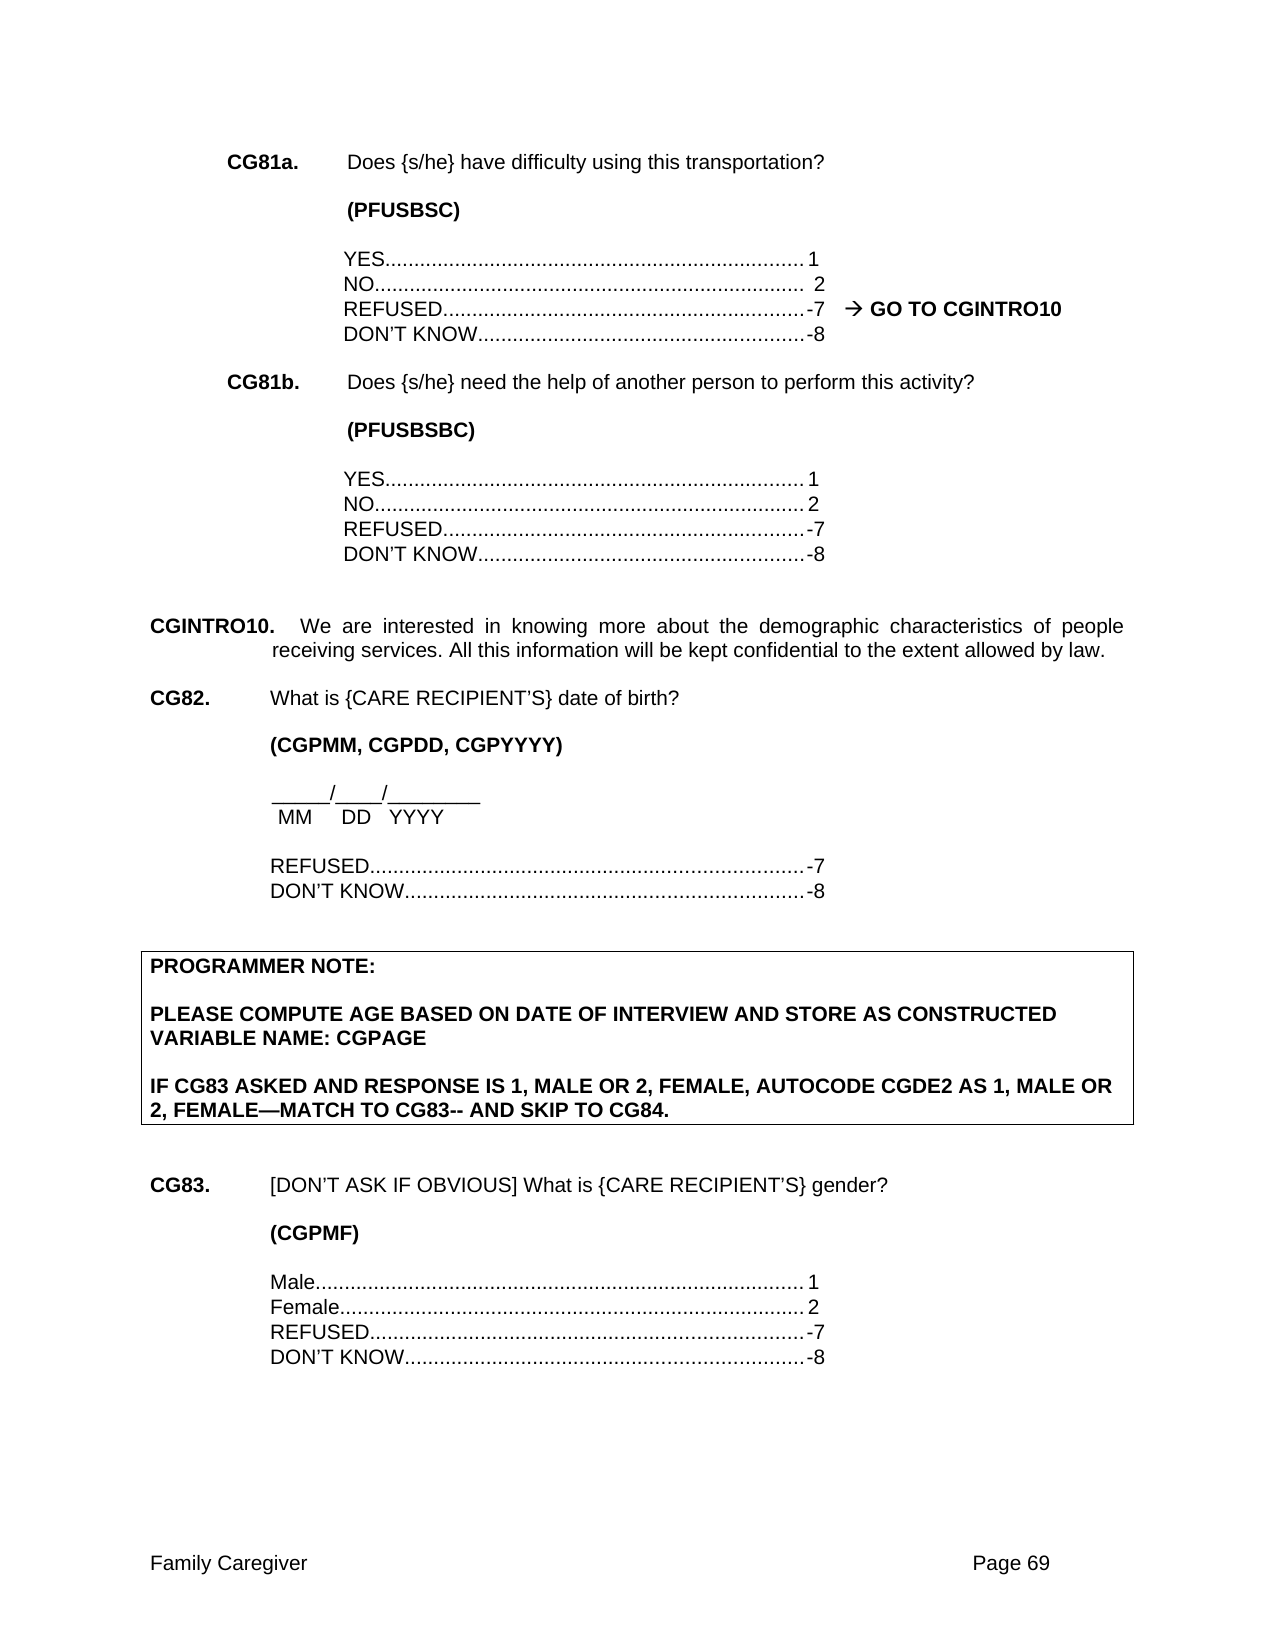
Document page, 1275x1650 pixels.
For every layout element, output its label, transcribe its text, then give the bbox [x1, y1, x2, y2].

text CGINTRO10. We are interested in knowing more about the demographic characteristics of people receiving services. All this information will be kept confidential to the extent allowed by law. [150, 613, 1125, 661]
text DON’T KNOW -8 [343, 541, 1125, 566]
text DON’T KNOW -8 [270, 1344, 1125, 1369]
text REFUSED -7 GO TO CGINTRO10 [343, 296, 1125, 321]
text CG83. [DON’T ASK IF OBVIOUS] What is {CARE RECIPIENT’S} gender? [150, 1173, 1125, 1197]
text YES 1 [343, 466, 1125, 491]
text (CGPMF) [270, 1221, 1125, 1245]
text NO 2 [343, 271, 1125, 296]
text NO 2 [343, 491, 1125, 516]
text REFUSED -7 [270, 853, 1125, 878]
text IF CG83 ASKED AND RESPONSE IS 1, MALE OR 2, FEMALE, AUTOCODE CGDE2 AS 1, MALE OR 2, FEMALE—MATCH TO CG83-- AND SKIP TO CG84. [142, 1071, 1133, 1124]
text PROGRAMMER NOTE: [142, 952, 1133, 978]
text YES 1 [343, 246, 1125, 271]
text MM DD YYYY [272, 805, 1125, 829]
text PLEASE COMPUTE AGE BASED ON DATE OF INTERVIEW AND STORE AS CONSTRUCTED VARIABLE NAME: CGPAGE [150, 1002, 1125, 1050]
text (PFUSBSBC) [347, 418, 1125, 442]
text DON’T KNOW -8 [270, 878, 1125, 903]
text CG81b. Does {s/he} need the help of another person to perform this activity? [227, 370, 1125, 394]
text _____/____/________ [272, 781, 1125, 805]
text DON’T KNOW -8 [343, 321, 1125, 346]
text REFUSED -7 [343, 516, 1125, 541]
text CG82. What is {CARE RECIPIENT’S} date of birth? [150, 685, 1125, 709]
text REFUSED -7 [270, 1319, 1125, 1344]
text (PFUSBSC) [347, 198, 1125, 222]
text Female 2 [270, 1294, 1125, 1319]
text (CGPMM, CGPDD, CGPYYYY) [270, 733, 1125, 757]
text CG81a. Does {s/he} have difficulty using this transportation? [227, 150, 1125, 174]
text Male 1 [270, 1269, 1125, 1294]
